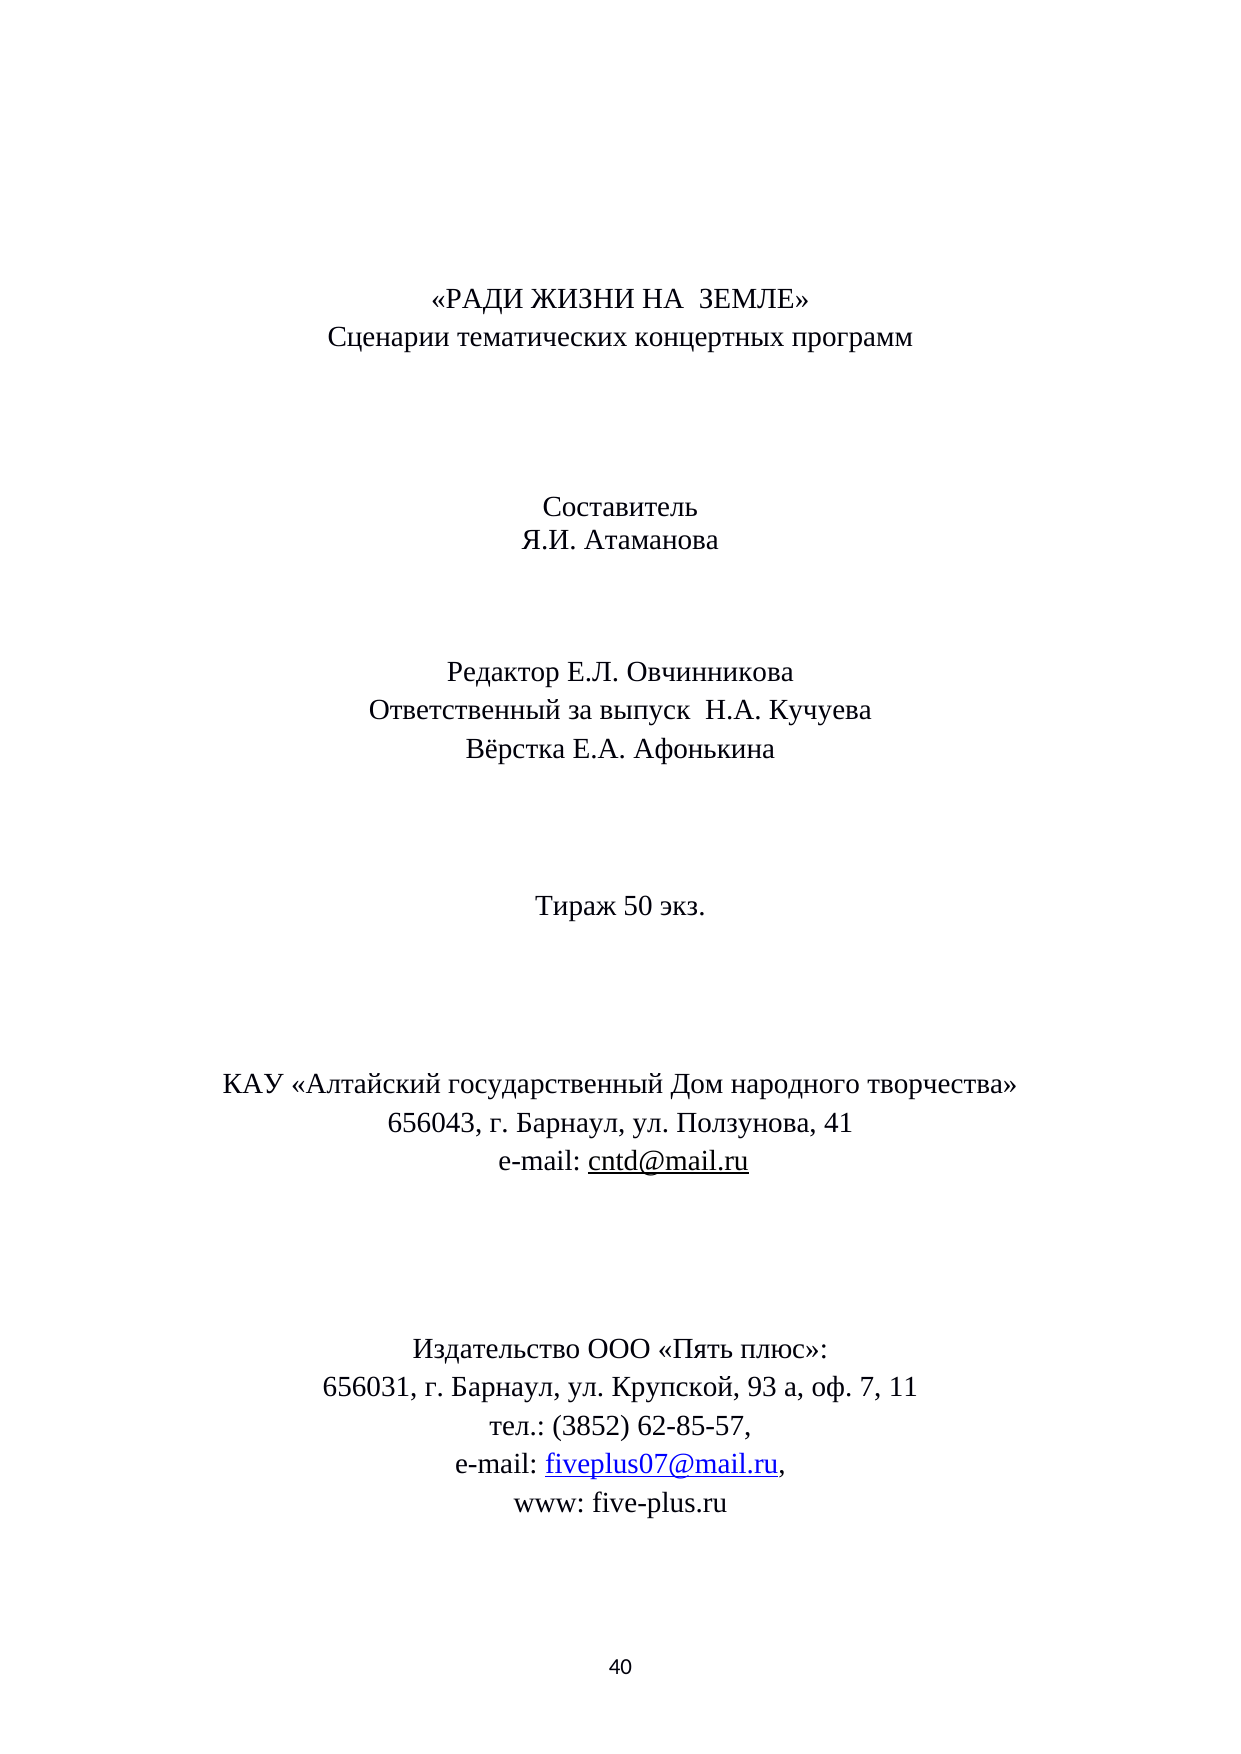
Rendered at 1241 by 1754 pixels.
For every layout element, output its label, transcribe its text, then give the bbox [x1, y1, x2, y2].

text 656043, г. Барнаул, ул. Ползунова, 41 [148, 1105, 1092, 1138]
text Ответственный за выпуск Н.А. Кучуева [148, 692, 1092, 726]
text 656031, г. Барнаул, ул. Крупской, 93 а, оф. 7, 11 [148, 1369, 1092, 1403]
text Тираж 50 экз. [148, 888, 1092, 922]
text тел.: (3852) 62-85-57, [148, 1408, 1092, 1442]
text Издательство ООО «Пять плюс»: [148, 1331, 1092, 1364]
text Сценарии тематических концертных программ [148, 319, 1092, 353]
text www: five-plus.ru [148, 1485, 1092, 1519]
text e-mail: fiveplus07@mail.ru, [148, 1447, 1092, 1480]
text Вёрстка Е.А. Афонькина [148, 731, 1092, 764]
text «РАДИ ЖИЗНИ НА ЗЕМЛЕ» [148, 281, 1092, 314]
text Редактор Е.Л. Овчинникова [148, 654, 1092, 687]
text Я.И. Атаманова [148, 522, 1092, 556]
text e-mail: cntd@mail.ru [148, 1143, 1092, 1177]
text КАУ «Алтайский государственный Дом народного творчества» [148, 1066, 1092, 1100]
text Составитель [148, 489, 1092, 522]
